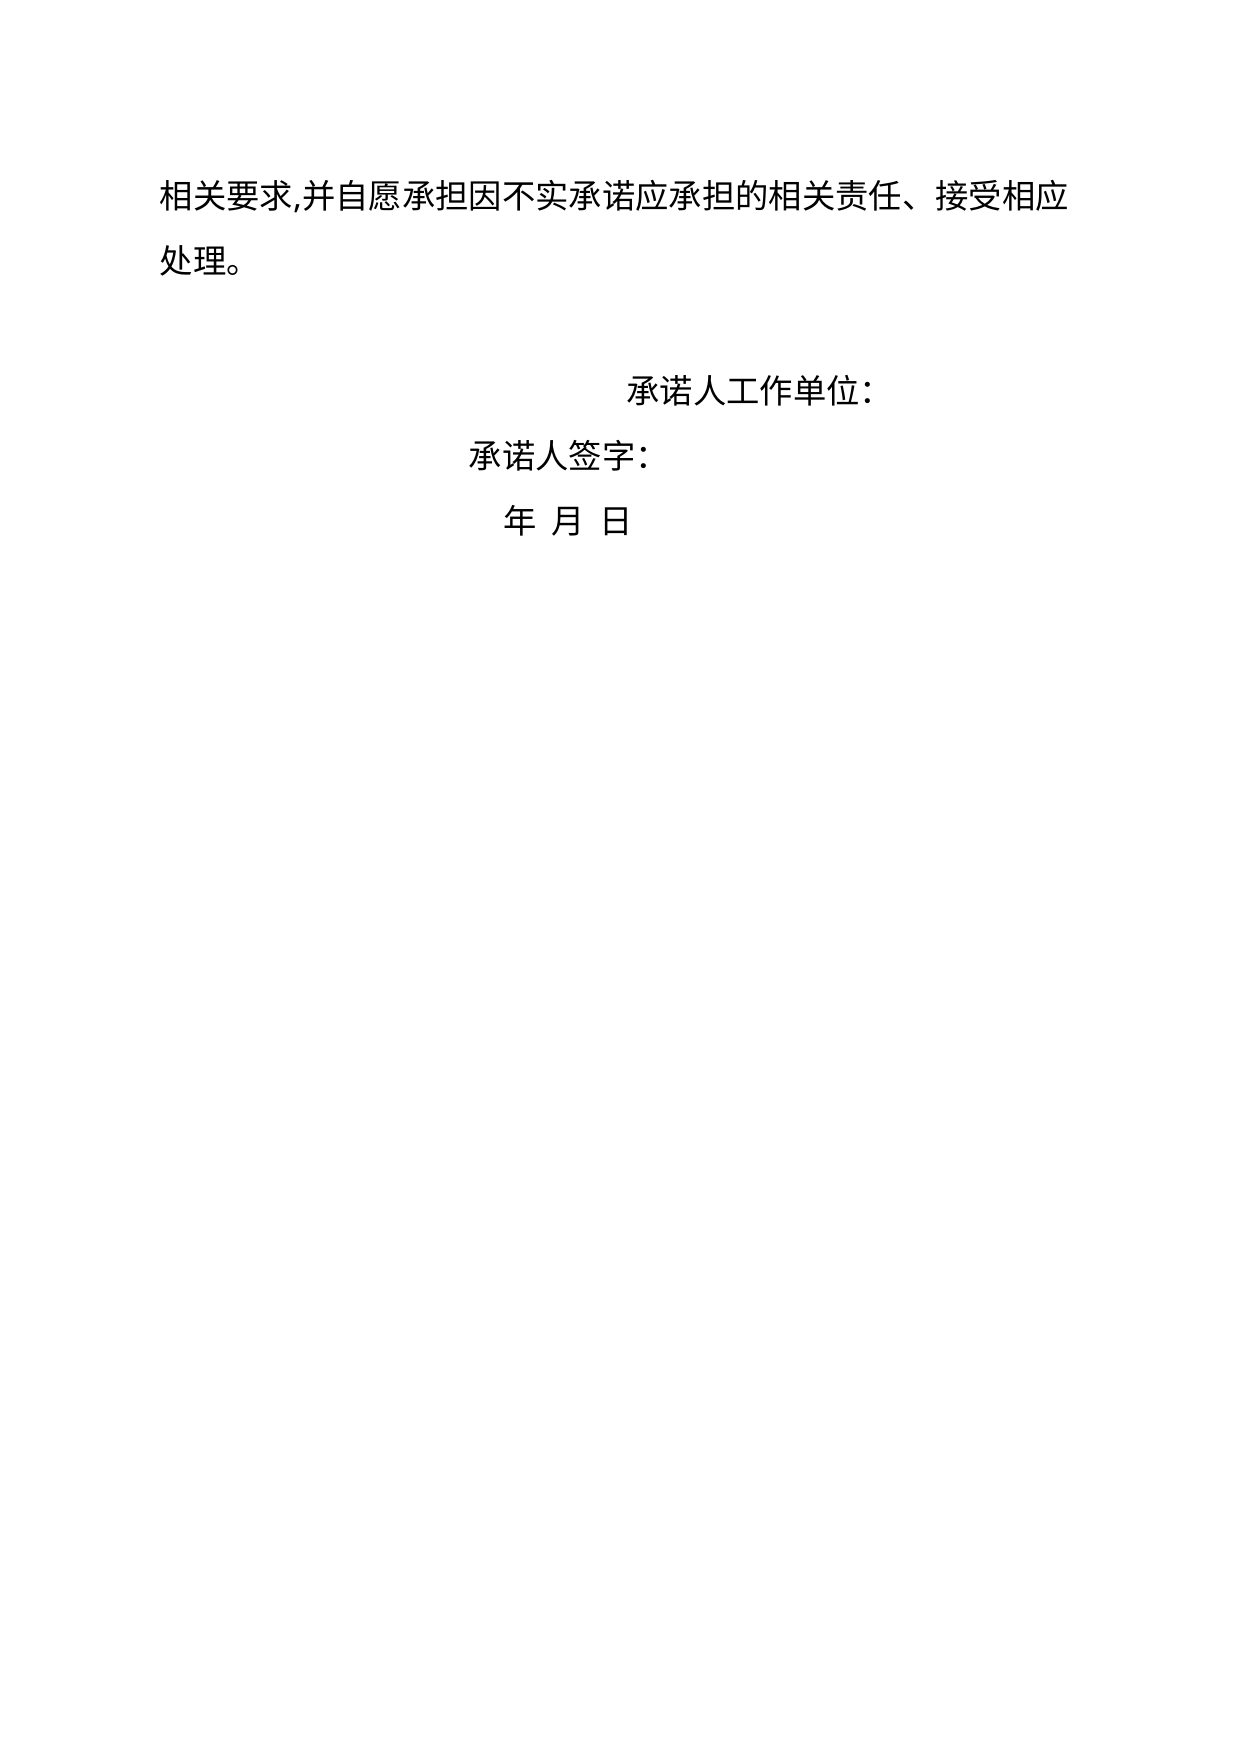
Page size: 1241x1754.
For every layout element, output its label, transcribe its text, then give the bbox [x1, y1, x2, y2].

text 年 月 日 [159, 487, 1081, 552]
text 承诺人工作单位： [159, 357, 1081, 422]
text 承诺人签字： [159, 422, 1081, 487]
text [159, 162, 1081, 292]
